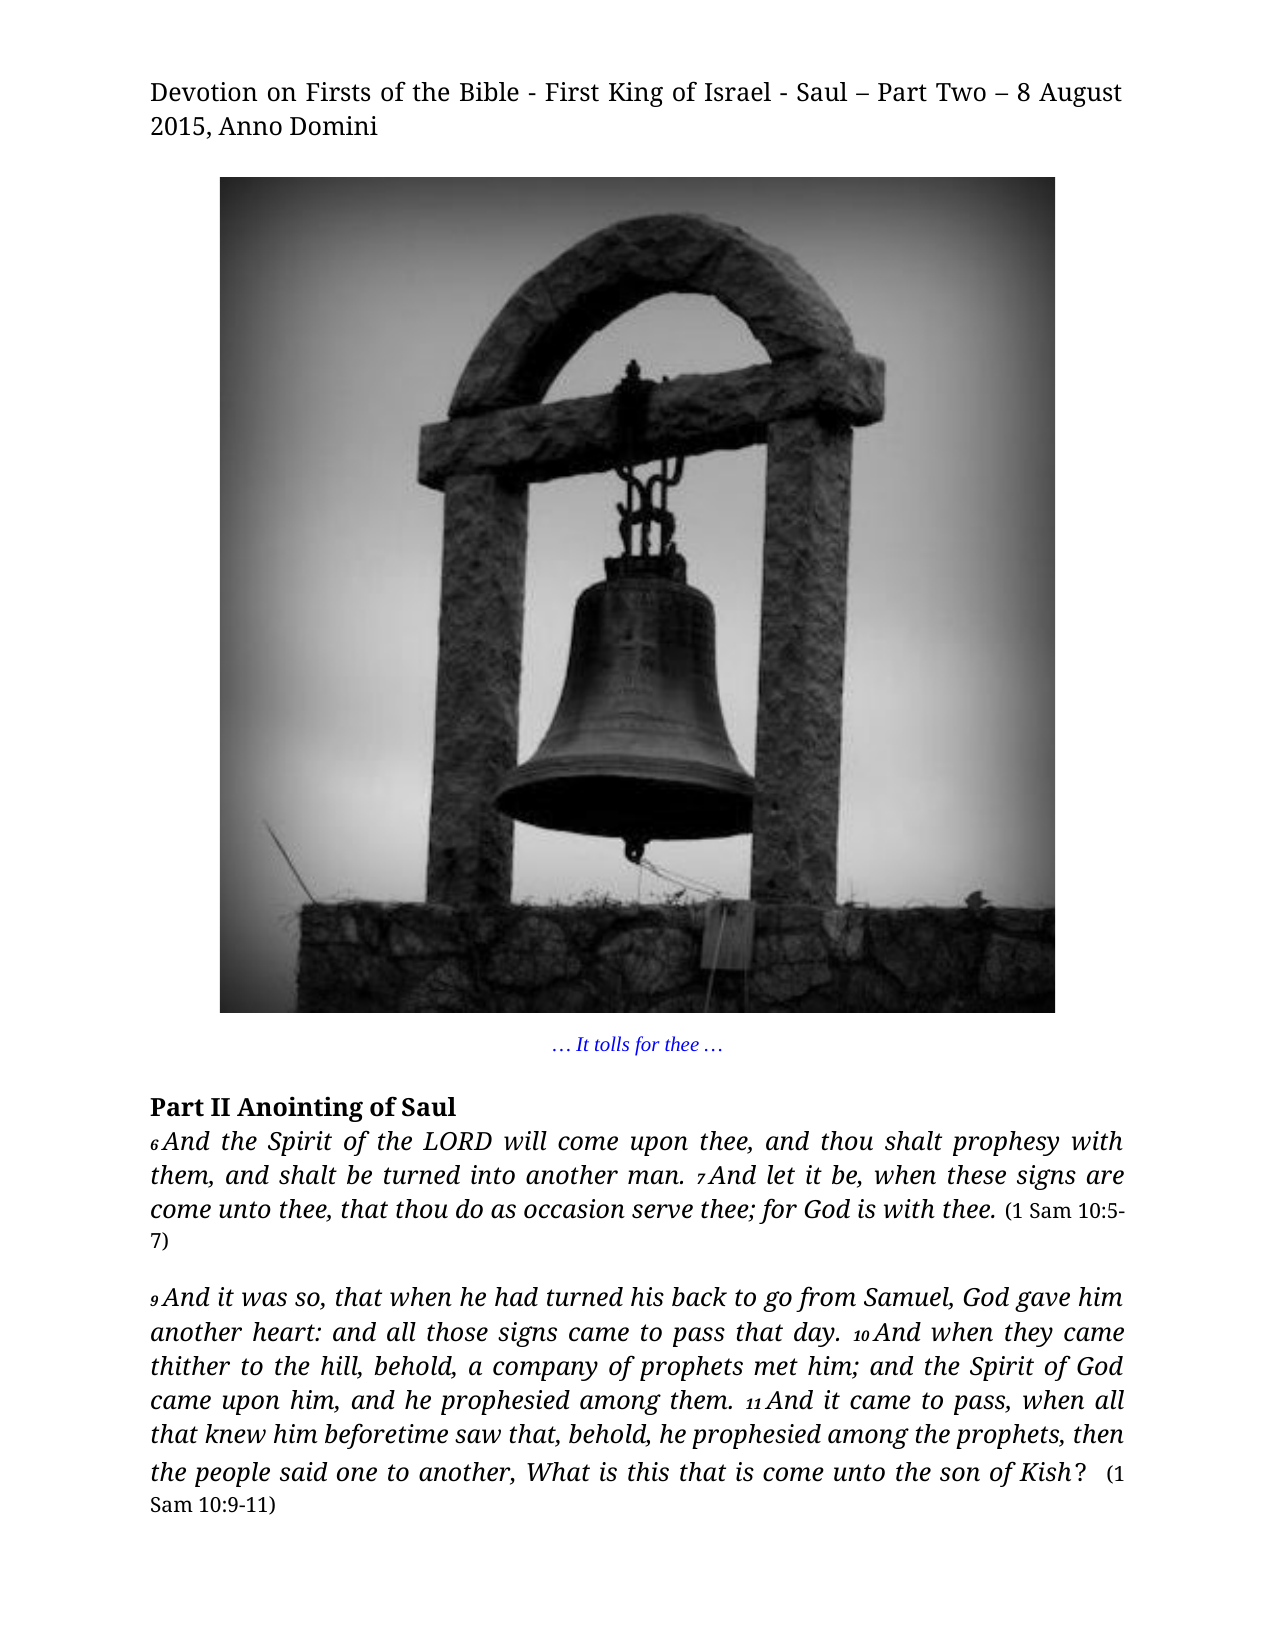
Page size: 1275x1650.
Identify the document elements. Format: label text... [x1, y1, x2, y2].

text Devotion on Firsts of the Bible - First King of Israel - Saul – Part Two – 8 August 2015, Anno Domini [150, 75, 1125, 143]
text 9 And it was so, that when he had turned his back to go from Samuel, God gave him another heart: and all those signs came to pass that day. 10 And when they came thither to the hill, behold, a company of prophets met him; and the Spirit of God came upon him, and he prophesied among them. 11 And it came to pass, when all that knew him beforetime saw that, behold, he prophesied among the prophets, then the people said one to another, What is this that is come unto the son of Kish? (1 Sam 10:9-11) [150, 1280, 1125, 1518]
text … It tolls for thee … [150, 1032, 1125, 1056]
text Part II Anointing of Saul [150, 1090, 1125, 1124]
picture [219, 177, 1056, 1013]
text 6 And the Spirit of the LORD will come upon thee, and thou shalt prophesy with them, and shalt be turned into another man. 7 And let it be, when these signs are come unto thee, that thou do as occasion serve thee; for God is with thee. (1 Sam 10:5-7) [150, 1124, 1125, 1254]
